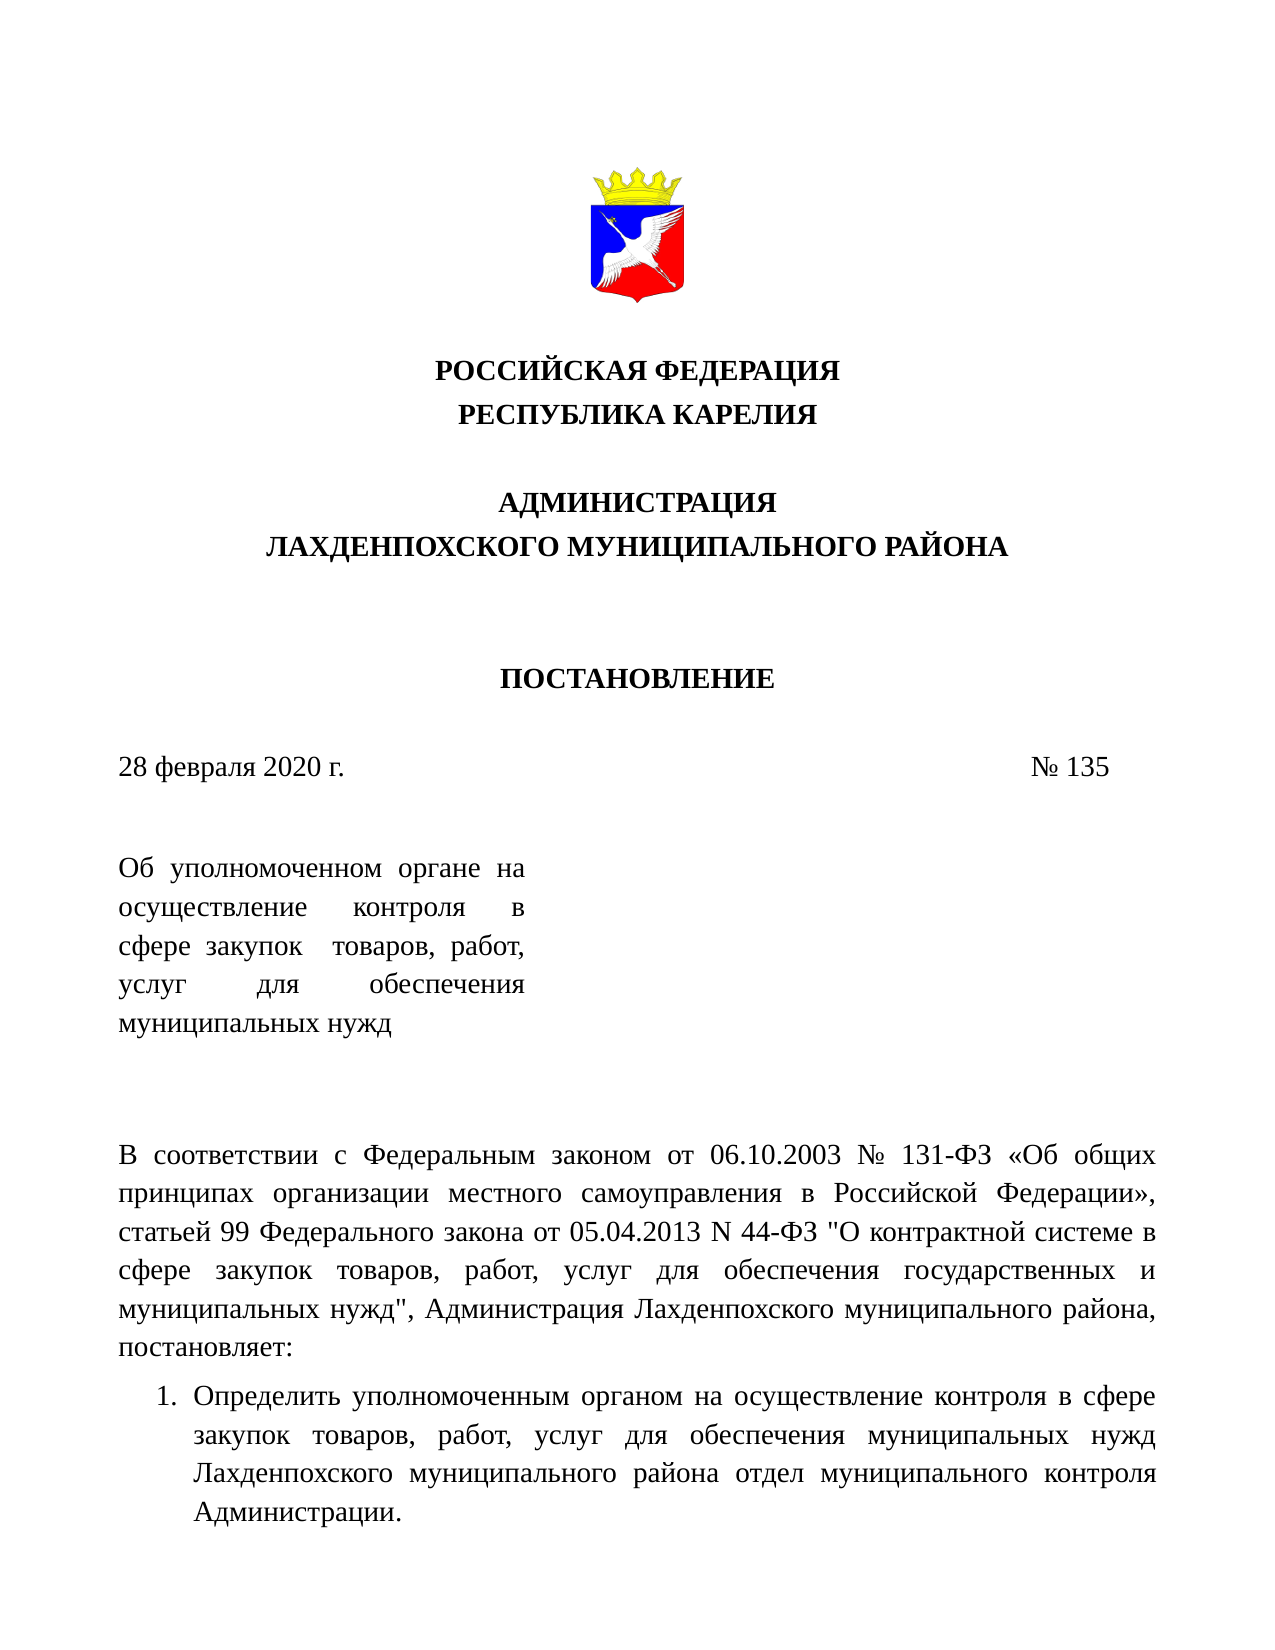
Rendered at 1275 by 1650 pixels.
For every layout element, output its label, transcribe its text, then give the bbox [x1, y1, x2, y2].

text РЕСПУБЛИКА КАРЕЛИЯ [118, 397, 1157, 431]
text АДМИНИСТРАЦИЯ [118, 485, 1157, 519]
text 28 февраля 2020 г. № 135 [118, 749, 1157, 783]
text ЛАХДЕНПОХСКОГО МУНИЦИПАЛЬНОГО РАЙОНА [118, 529, 1157, 563]
text РОССИЙСКАЯ ФЕДЕРАЦИЯ [118, 353, 1157, 387]
text В соответствии с Федеральным законом от 06.10.2003 № 131-ФЗ «Об общих принципах организации местного самоуправления в Российской Федерации», статьей 99 Федерального закона от 05.04.2013 N 44-ФЗ "О контрактной системе в сфере закупок товаров, работ, услуг для обеспечения государственных и муниципальных нужд", Администрация Лахденпохского муниципального района, постановляет: [118, 1137, 1157, 1363]
text ПОСТАНОВЛЕНИЕ [118, 661, 1157, 695]
list Определить уполномоченным органом на осуществление контроля в сфере закупок товаров, работ, услуг для обеспечения муниципальных нужд Лахденпохского муниципального района отдел муниципального контроля Администрации. [156, 1378, 1157, 1528]
text Об уполномоченном органе на осуществление контроля в сфере закупок товаров, работ, услуг для обеспечения муниципальных нужд [118, 851, 525, 1038]
